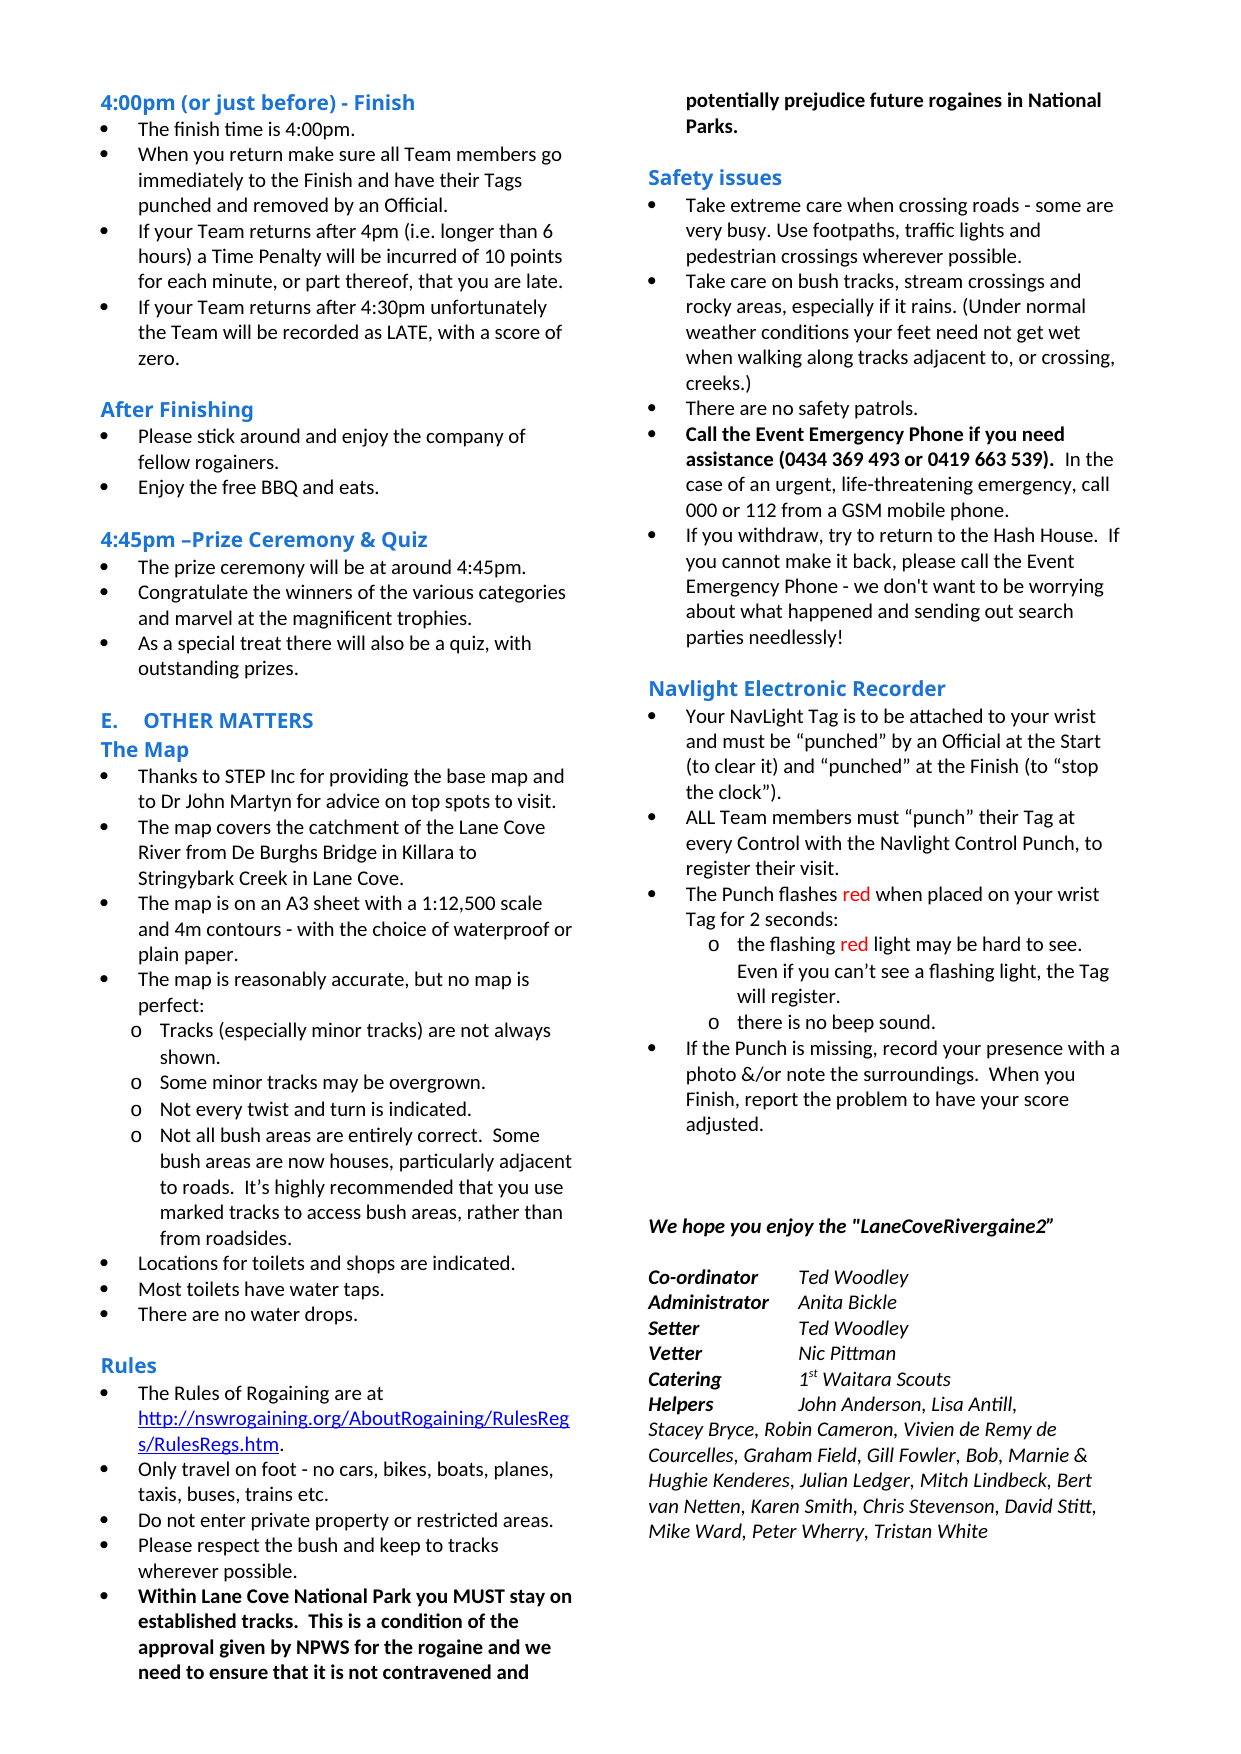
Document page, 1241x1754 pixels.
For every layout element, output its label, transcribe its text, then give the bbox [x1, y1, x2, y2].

text Safety issues [648, 163, 1122, 192]
list ALL Team members must “punch” their Tag at every Control with the Navlight Control Punch, to register their visit. [648, 804, 1122, 881]
list Not all bush areas are entirely correct. Some bush areas are now houses, particularly adjacent to roads. It’s highly recommended that you use marked tracks to access bush areas, rather than from roadsides. [130, 1122, 574, 1250]
text After Finishing [100, 395, 574, 424]
list Within Lane Cove National Park you MUST stay on established tracks. This is a condition of the approval given by NPWS for the rogaine and we need to ensure that it is not contravened and potentially prejudice future rogaines in National Parks. [648, 88, 1122, 138]
list Enjoy the free BBQ and eats. [100, 474, 574, 500]
text Co-ordinator Ted Woodley [648, 1264, 1122, 1289]
list Not every twist and turn is indicated. [130, 1096, 574, 1122]
list Please stick around and enjoy the company of fellow rogainers. [100, 424, 574, 474]
text We hope you enjoy the "LaneCoveRivergaine2” [648, 1213, 1122, 1239]
list The map is on an A3 sheet with a 1:12,500 scale and 4m contours - with the choice of waterproof or plain paper. [100, 890, 574, 967]
list the flashing red light may be hard to see. Even if you can’t see a flashing light, the Tag will register. [707, 932, 1122, 1009]
list Please respect the bush and keep to tracks wherever possible. [100, 1532, 574, 1583]
list Congratulate the winners of the various categories and marvel at the magnificent trophies. [100, 579, 574, 630]
text Rules [100, 1352, 574, 1380]
list The prize ceremony will be at around 4:45pm. [100, 554, 574, 579]
list Only travel on foot - no cars, bikes, boats, planes, taxis, buses, trains etc. [100, 1456, 574, 1507]
text 4:45pm –Prize Ceremony & Quiz [100, 525, 574, 554]
list The Punch flashes red when placed on your wrist Tag for 2 seconds: [648, 881, 1122, 932]
list As a special treat there will also be a quiz, with outstanding prizes. [100, 630, 574, 681]
text Vetter Nic Pittman [648, 1340, 1122, 1366]
list The map covers the catchment of the Lane Cove River from De Burghs Bridge in Killara to Stringybark Creek in Lane Cove. [100, 814, 574, 890]
list The finish time is 4:00pm. [100, 116, 574, 142]
list Thanks to STEP Inc for providing the base map and to Dr John Martyn for advice on top spots to visit. [100, 763, 574, 814]
text The Map [100, 735, 574, 763]
list If your Team returns after 4pm (i.e. longer than 6 hours) a Time Penalty will be incurred of 10 points for each minute, or part thereof, that you are late. [100, 218, 574, 294]
list Take care on bush tracks, stream crossings and rocky areas, especially if it rains. (Under normal weather conditions your feet need not get wet when walking along tracks adjacent to, or crossing, creeks.) [648, 268, 1122, 395]
list Your NavLight Tag is to be attached to your wrist and must be “punched” by an Official at the Start (to clear it) and “punched” at the Finish (to “stop the clock”). [648, 703, 1122, 804]
list Within Lane Cove National Park you MUST stay on established tracks. This is a condition of the approval given by NPWS for the rogaine and we need to ensure that it is not contravened and potentially prejudice future rogaines in National Parks. [100, 1583, 574, 1685]
list There are no water drops. [100, 1301, 574, 1327]
list Tracks (especially minor tracks) are not always shown. [130, 1017, 574, 1069]
text Stacey Bryce, Robin Cameron, Vivien de Remy de Courcelles, Graham Field, Gill Fowler, Bob, Marnie & Hughie Kenderes, Julian Ledger, Mitch Lindbeck, Bert van Netten, Karen Smith, Chris Stevenson, David Stitt, Mike Ward, Peter Wherry, Tristan White [648, 1417, 1122, 1544]
text Helpers John Anderson, Lisa Antill, [648, 1391, 1122, 1417]
list Locations for toilets and shops are indicated. [100, 1250, 574, 1276]
list Take extreme care when crossing roads - some are very busy. Use footpaths, traffic lights and pedestrian crossings wherever possible. [648, 192, 1122, 268]
list Do not enter private property or restricted areas. [100, 1507, 574, 1532]
list OTHER MATTERS [100, 706, 574, 735]
list If the Punch is missing, record your presence with a photo &/or note the surroundings. When you Finish, report the problem to have your score adjusted. [648, 1035, 1122, 1137]
text Setter Ted Woodley [648, 1315, 1122, 1340]
list there is no beep sound. [707, 1009, 1122, 1035]
list If your Team returns after 4:30pm unfortunately the Team will be recorded as LATE, with a score of zero. [100, 294, 574, 370]
list The map is reasonably accurate, but no map is perfect: [100, 967, 574, 1017]
text Catering 1st Waitara Scouts [648, 1366, 1122, 1391]
list There are no safety patrols. [648, 395, 1122, 421]
text 4:00pm (or just before) - Finish [100, 88, 574, 116]
list If you withdraw, try to return to the Hash House. If you cannot make it back, please call the Event Emergency Phone - we don't want to be worrying about what happened and sending out search parties needlessly! [648, 522, 1122, 649]
text Navlight Electronic Recorder [648, 674, 1122, 703]
text Administrator Anita Bickle [648, 1289, 1122, 1315]
list Some minor tracks may be overgrown. [130, 1069, 574, 1096]
list Most toilets have water taps. [100, 1276, 574, 1301]
list Call the Event Emergency Phone if you need assistance (0434 369 493 or 0419 663 539). In the case of an urgent, life-threatening emergency, call 000 or 112 from a GSM mobile phone. [648, 421, 1122, 522]
list When you return make sure all Team members go immediately to the Finish and have their Tags punched and removed by an Official. [100, 142, 574, 218]
list The Rules of Rogaining are at http://nswrogaining.org/AboutRogaining/RulesRegs/RulesRegs.htm. [100, 1380, 574, 1456]
